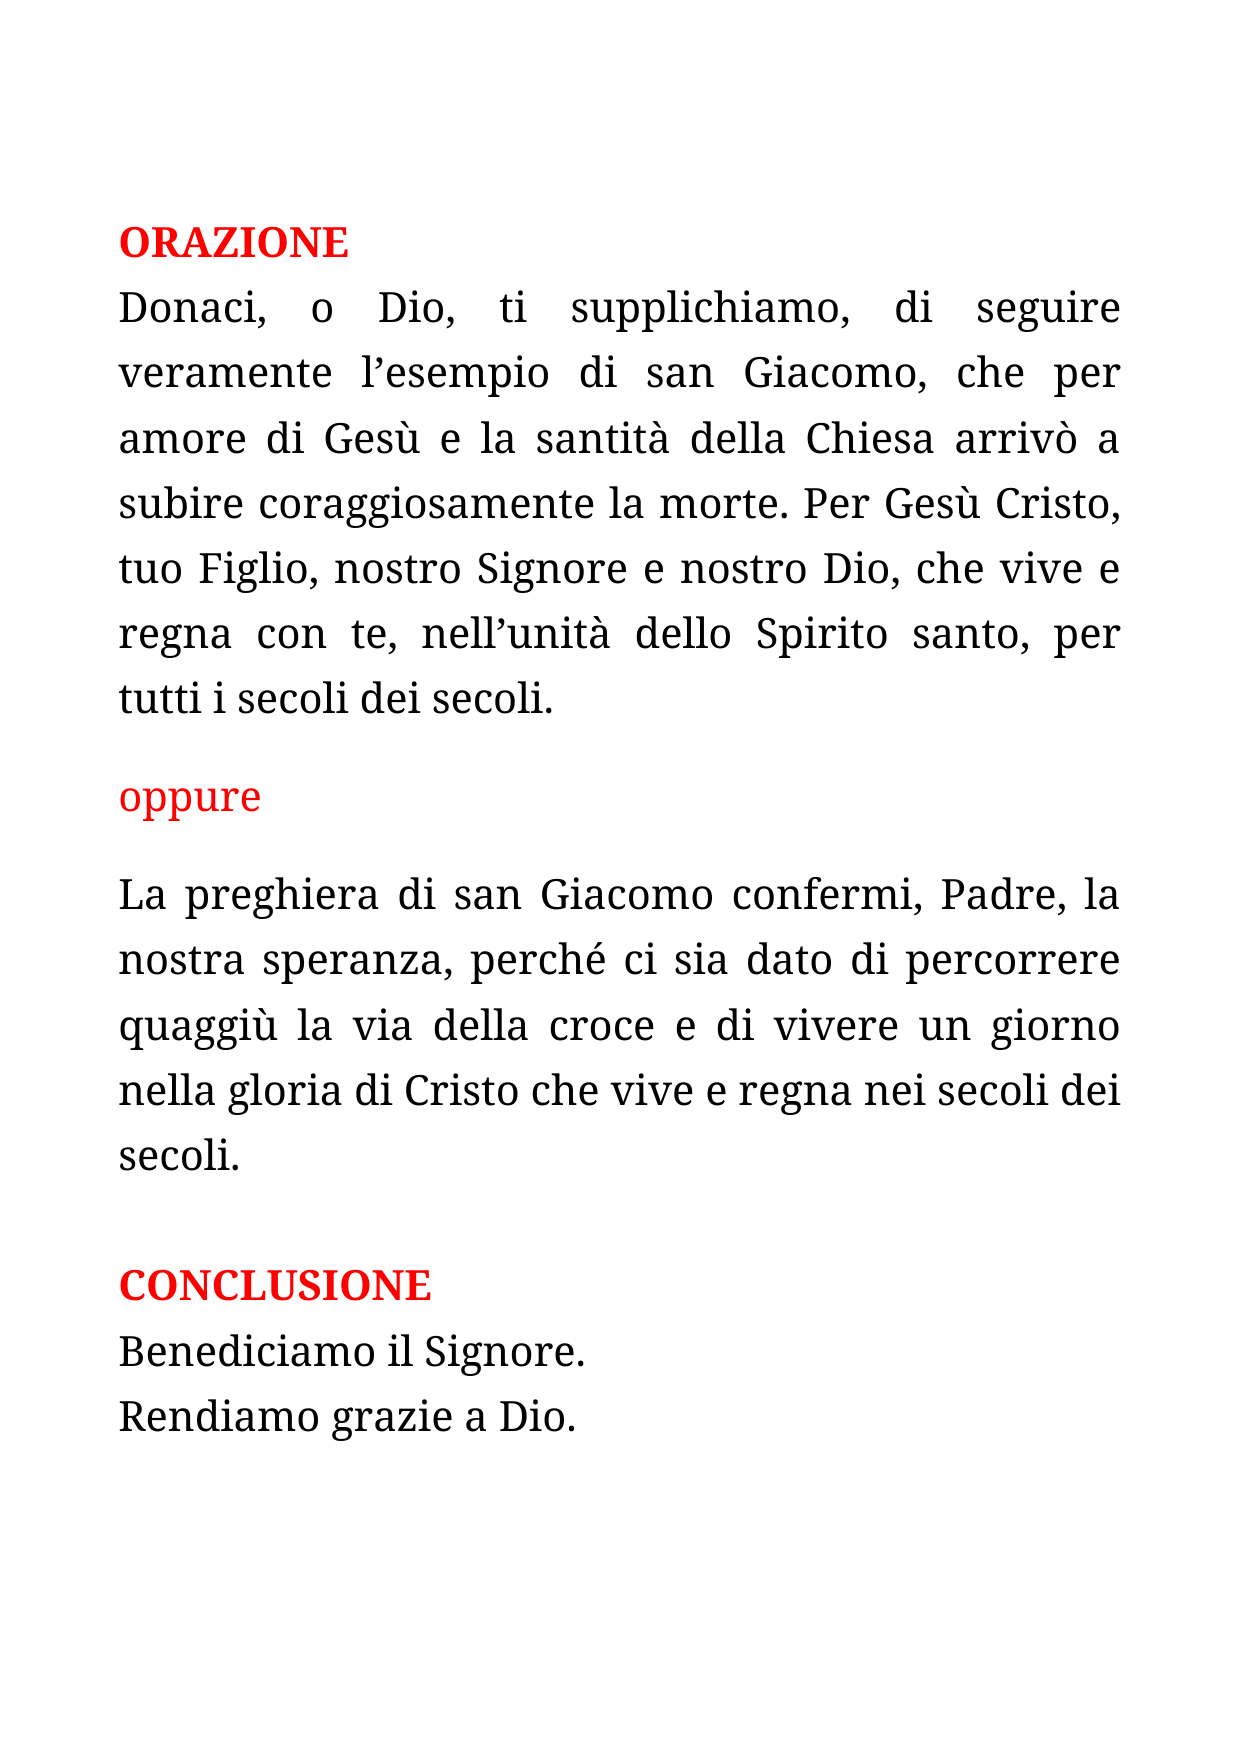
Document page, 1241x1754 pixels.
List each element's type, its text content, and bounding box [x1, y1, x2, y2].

text Donaci, o Dio, ti supplichiamo, di seguire veramente l’esempio di san Giacomo, che per amore di Gesù e la santità della Chiesa arrivò a subire coraggiosamente la morte. Per Gesù Cristo, tuo Figlio, nostro Signore e nostro Dio, che vive e regna con te, nell’unità dello Spirito santo, per tutti i secoli dei secoli. [118, 278, 1122, 726]
text Rendiamo grazie a Dio. [118, 1387, 1122, 1443]
text oppure [118, 767, 1122, 824]
text ORAZIONE [118, 213, 1122, 269]
text La preghiera di san Giacomo confermi, Padre, la nostra speranza, perché ci sia dato di percorrere quaggiù la via della croce e di vivere un giorno nella gloria di Cristo che vive e regna nei secoli dei secoli. [118, 865, 1122, 1182]
text Benediciamo il Signore. [118, 1321, 1122, 1378]
text CONCLUSIONE [118, 1256, 1122, 1313]
